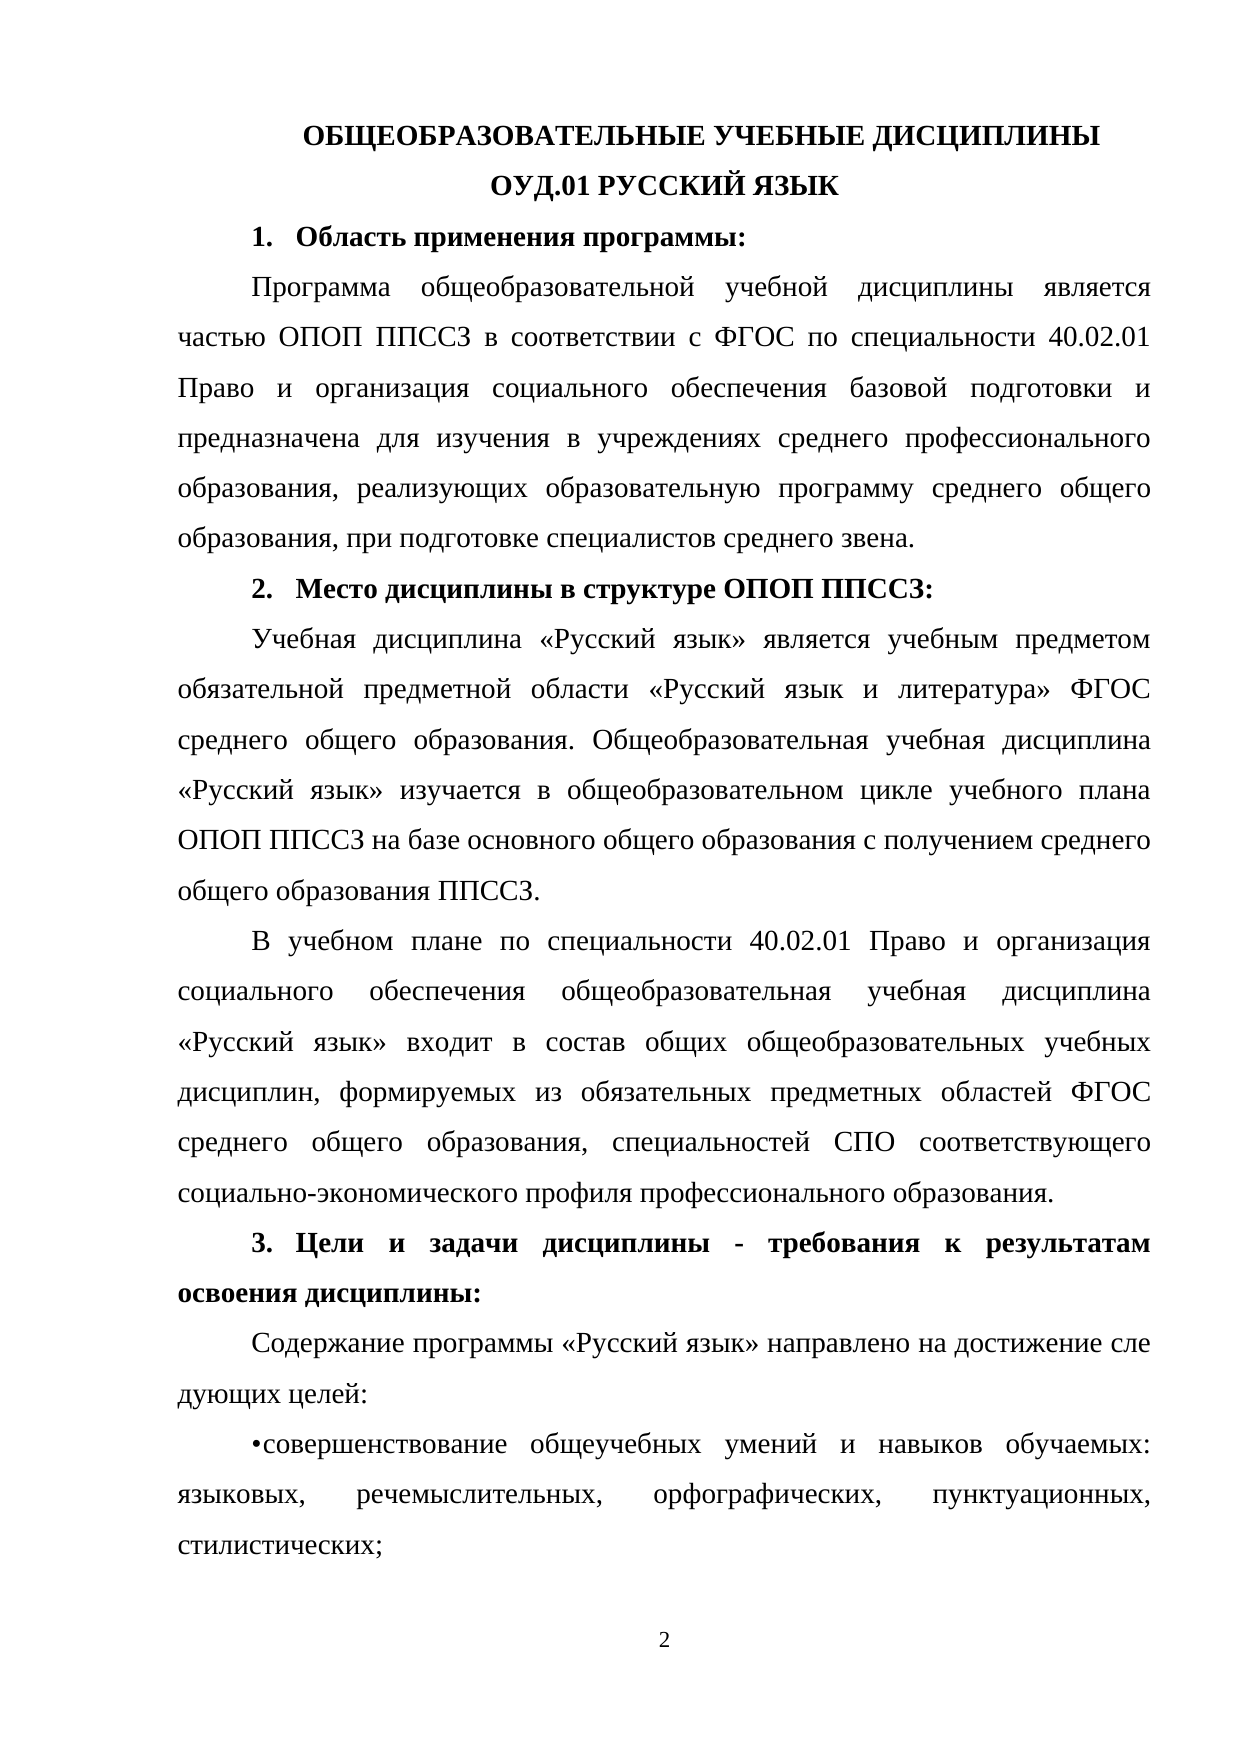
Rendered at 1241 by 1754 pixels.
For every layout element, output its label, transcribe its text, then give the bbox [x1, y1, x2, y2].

subtitle ОУД.01 РУССКИЙ ЯЗЫК [177, 168, 1152, 202]
list Область применения программы: [177, 219, 1152, 252]
subtitle Место дисциплины в структуре ОПОП ППССЗ: [177, 571, 1152, 604]
list совершенствование общеучебных умений и навыков обучаемых: языковых, речемыслительных, орфографических, пунктуационных, стилистических; [177, 1426, 1152, 1560]
subtitle ОБЩЕОБРАЗОВАТЕЛЬНЫЕ УЧЕБНЫЕ ДИСЦИПЛИНЫ [177, 118, 1152, 152]
text В учебном плане по специальности 40.02.01 Право и организация социального обеспечения общеобразовательная учебная дисциплина «Русский язык» входит в состав общих общеобразовательных учебных дисциплин, формируемых из обязательных предметных областей ФГОС среднего общего образования, специальностей СПО соответствующего социально-экономического профиля профессионального образования. [177, 923, 1152, 1208]
text Содержание программы «Русский язык» направлено на достижение сле дующих целей: [177, 1326, 1152, 1409]
text Учебная дисциплина «Русский язык» является учебным предметом обязательной предметной области «Русский язык и литература» ФГОС среднего общего образования. Общеобразовательная учебная дисциплина «Русский язык» изучается в общеобразовательном цикле учебного плана ОПОП ППССЗ на базе основного общего образования с получением среднего общего образования ППССЗ. [177, 621, 1152, 906]
subtitle Цели и задачи дисциплины - требования к результатам освоения дисциплины: [177, 1225, 1152, 1309]
text Программа общеобразовательной учебной дисциплины является частью ОПОП ППССЗ в соответствии с ФГОС по специальности 40.02.01 Право и организация социального обеспечения базовой подготовки и предназначена для изучения в учреждениях среднего профессионального образования, реализующих образовательную программу среднего общего образования, при подготовке специалистов среднего звена. [177, 269, 1152, 554]
